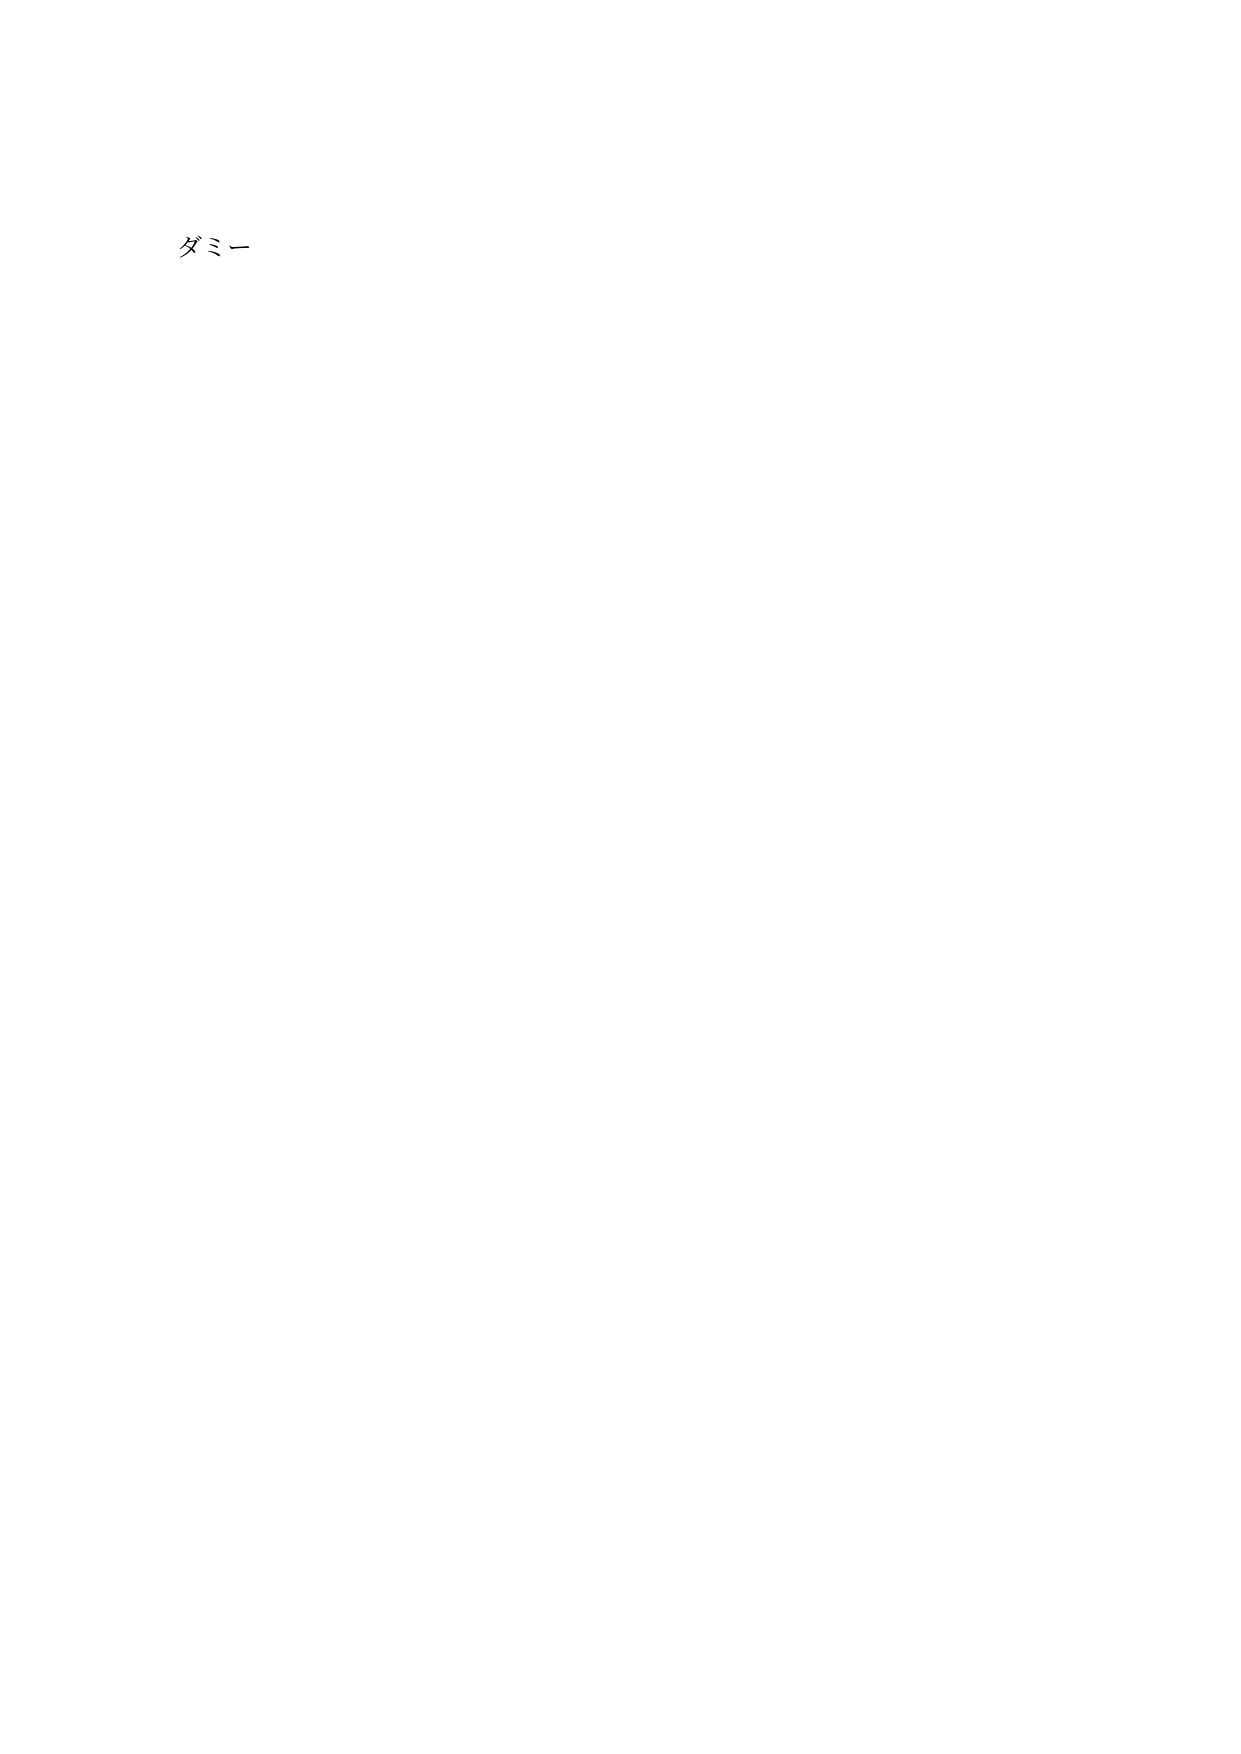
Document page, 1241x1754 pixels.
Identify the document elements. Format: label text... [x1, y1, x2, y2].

text ダミー [177, 225, 1063, 267]
